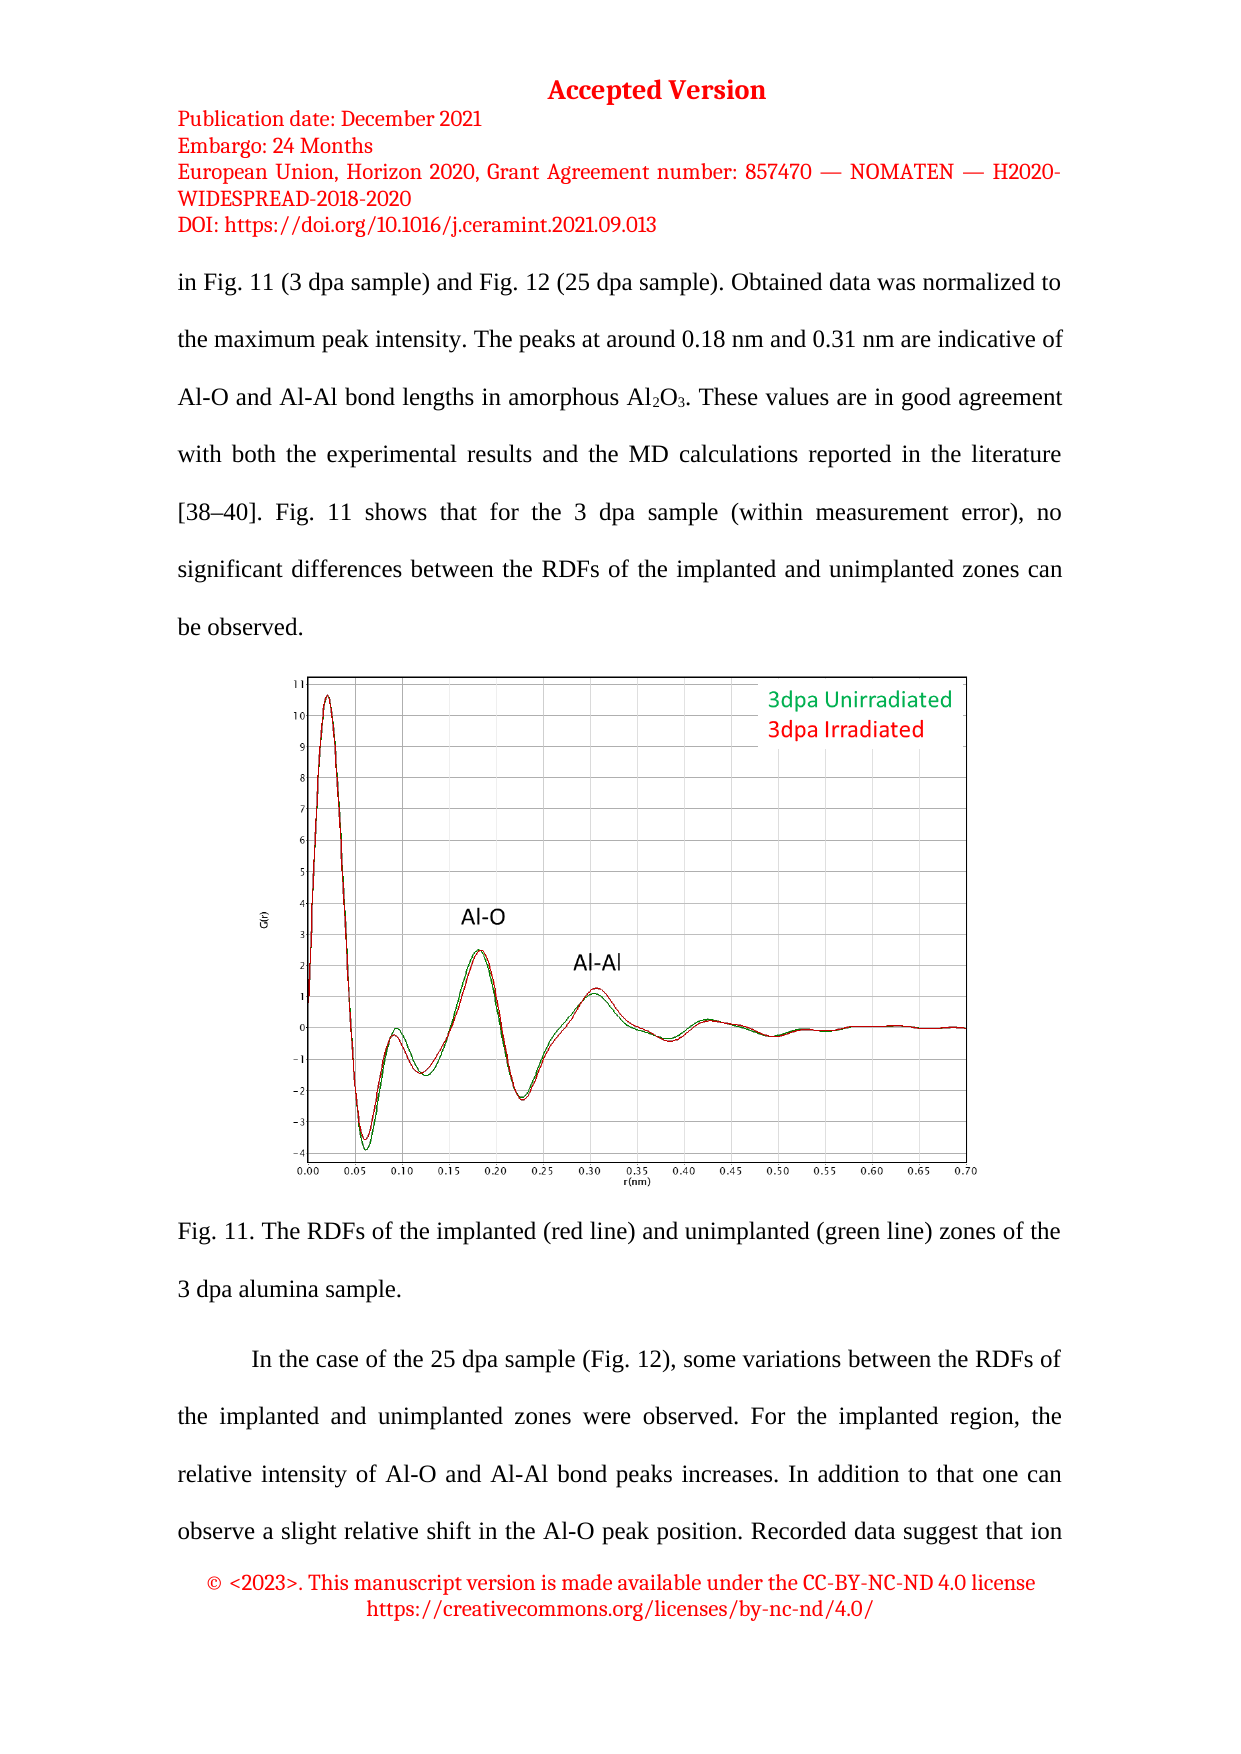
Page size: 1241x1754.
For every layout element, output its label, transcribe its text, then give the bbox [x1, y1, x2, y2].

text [177, 1344, 1063, 1545]
text Fig. 11. The RDFs of the implanted (red line) and unimplanted (green line) zones of the 3 dpa alumina sample. [177, 1216, 1063, 1303]
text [177, 267, 1063, 641]
picture [258, 669, 982, 1188]
